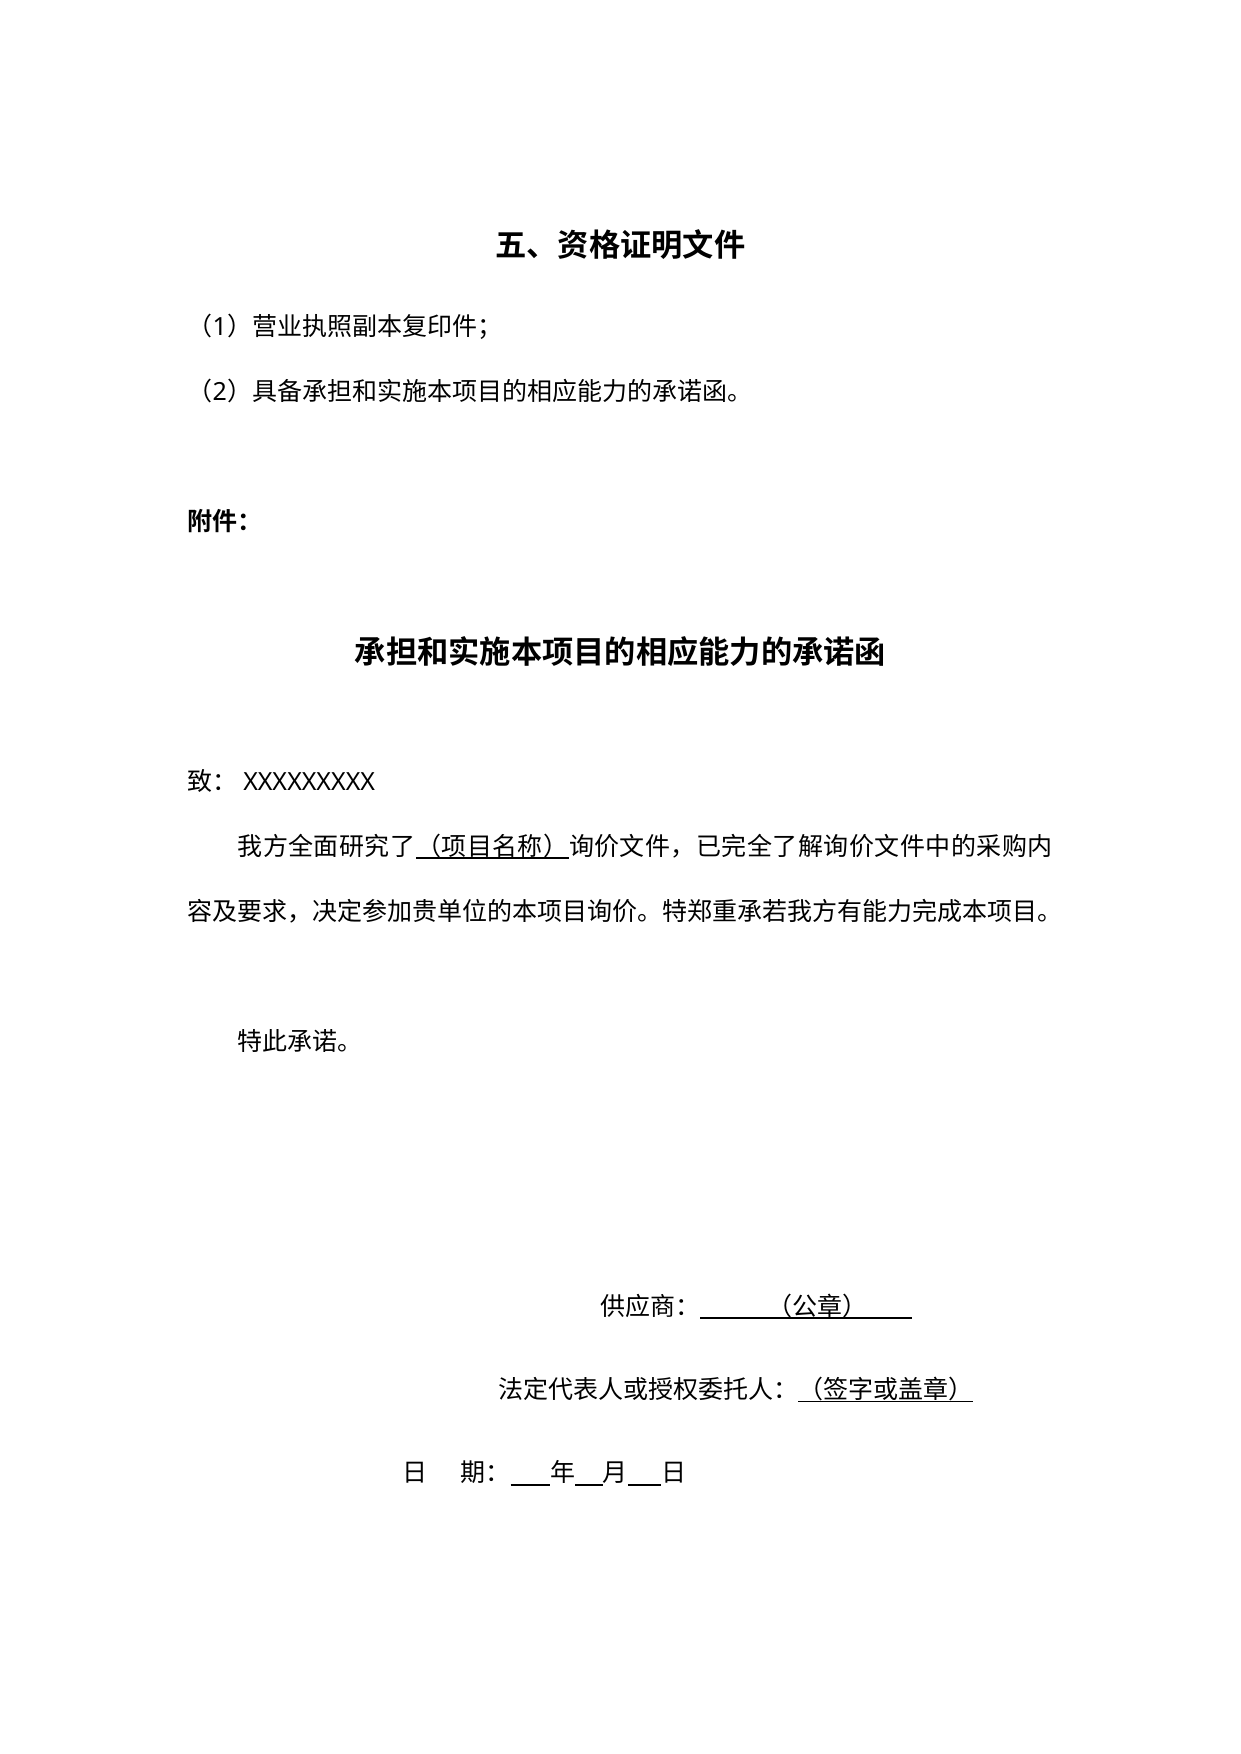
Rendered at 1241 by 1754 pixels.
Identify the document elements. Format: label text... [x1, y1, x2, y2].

text （1）营业执照副本复印件； [187, 292, 1053, 357]
text 承担和实施本项目的相应能力的承诺函 [187, 617, 1053, 682]
text 特此承诺。 [187, 1007, 1053, 1072]
text 我方全面研究了（项目名称）询价文件，已完全了解询价文件中的采购内容及要求，决定参加贵单位的本项目询价。特郑重承若我方有能力完成本项目。 [187, 812, 1053, 942]
text （2）具备承担和实施本项目的相应能力的承诺函。 [187, 357, 1053, 422]
text 日 期： 年 月 日 [187, 1438, 1053, 1503]
text 致： XXXXXXXXX [187, 747, 1053, 812]
text 供应商： （公章） [187, 1272, 1053, 1337]
text 法定代表人或授权委托人：（签字或盖章） [187, 1355, 1053, 1420]
text 附件： [187, 487, 1053, 552]
text 五、资格证明文件 [187, 211, 1053, 276]
